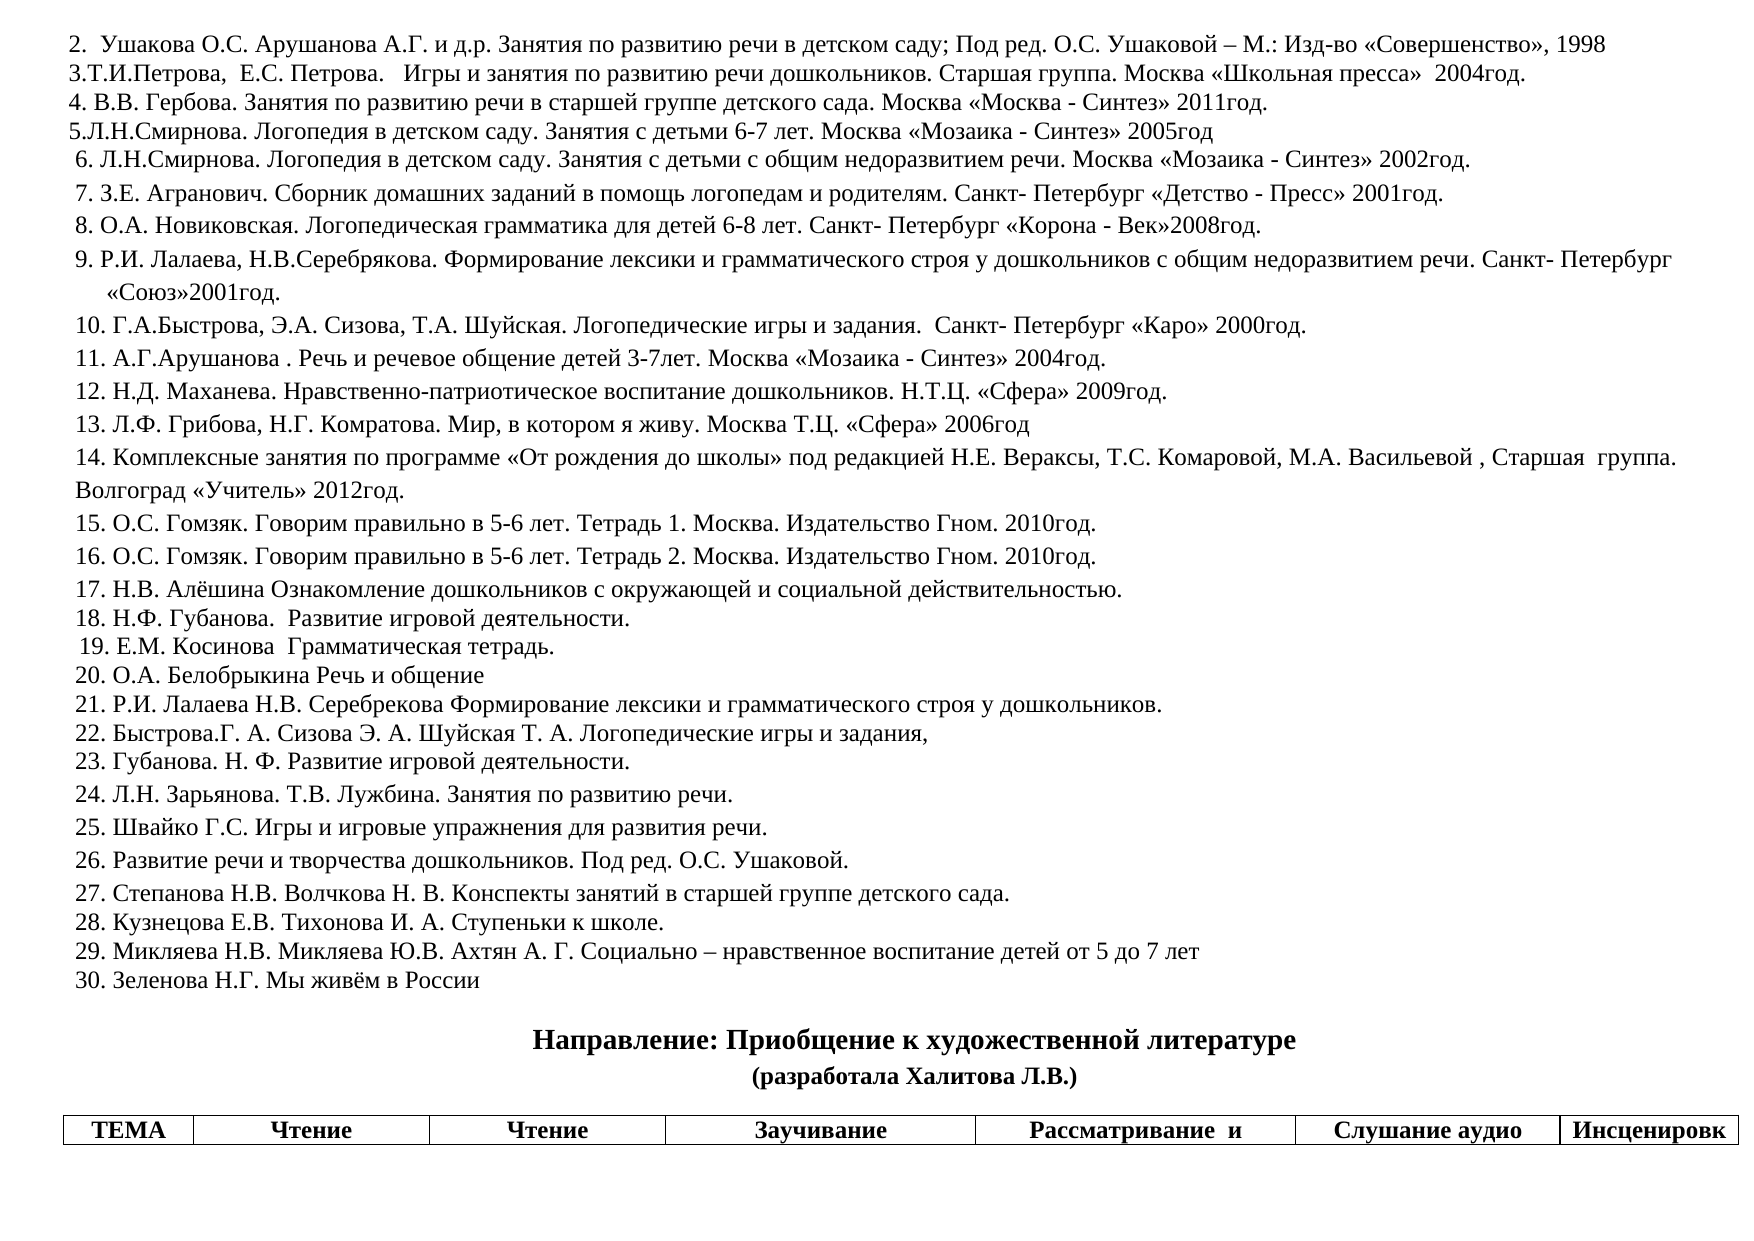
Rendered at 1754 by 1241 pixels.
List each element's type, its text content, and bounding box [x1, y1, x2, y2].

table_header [1296, 1116, 1559, 1144]
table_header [1561, 1116, 1738, 1144]
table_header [666, 1116, 975, 1144]
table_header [430, 1116, 665, 1144]
text 19. Е.М. Косинова Грамматическая тетрадь. [78, 631, 1675, 660]
list 21. Р.И. Лалаева Н.В. Серебрекова Формирование лексики и грамматического строя у дошкольников. [75, 689, 1675, 718]
text 27. Степанова Н.В. Волчкова Н. В. Конспекты занятий в старшей группе детского сада. [62, 878, 1679, 907]
text 13. Л.Ф. Грибова, Н.Г. Комратова. Мир, в котором я живу. Москва Т.Ц. «Сфера» 2006год [75, 409, 1679, 437]
text 16. О.С. Гомзяк. Говорим правильно в 5-6 лет. Тетрадь 2. Москва. Издательство Гном. 2010год. [75, 541, 1679, 569]
text 6. Л.Н.Смирнова. Логопедия в детском саду. Занятия с детьми с общим недоразвитием речи. Москва «Мозаика - Синтез» 2002год. [75, 144, 1679, 173]
text 24. Л.Н. Зарьянова. Т.В. Лужбина. Занятия по развитию речи. [75, 779, 1679, 808]
text 4. В.В. Гербова. Занятия по развитию речи в старшей группе детского сада. Москва «Москва - Синтез» 2011год. [68, 87, 1679, 116]
text 8. О.А. Новиковская. Логопедическая грамматика для детей 6-8 лет. Санкт- Петербург «Корона - Век»2008год. [75, 211, 1679, 239]
text 11. А.Г.Арушанова . Речь и речевое общение детей 3-7лет. Москва «Мозаика - Синтез» 2004год. [75, 343, 1679, 371]
list 18. Н.Ф. Губанова. Развитие игровой деятельности. [75, 603, 1675, 631]
text 28. Кузнецова Е.В. Тихонова И. А. Ступеньки к школе. [62, 907, 1679, 936]
text 30. Зеленова Н.Г. Мы живём в России [62, 965, 1679, 993]
text 12. Н.Д. Маханева. Нравственно-патриотическое воспитание дошкольников. Н.Т.Ц. «Сфера» 2009год. [75, 376, 1679, 404]
list (разработала Халитова Л.В.) [150, 1061, 1679, 1089]
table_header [194, 1116, 429, 1144]
list 20. О.А. Белобрыкина Речь и общение [75, 660, 1675, 689]
text 26. Развитие речи и творчества дошкольников. Под ред. О.С. Ушаковой. [75, 845, 1679, 874]
table_header ТЕМА [64, 1116, 193, 1144]
text 29. Микляева Н.В. Микляева Ю.В. Ахтян А. Г. Социально – нравственное воспитание детей от 5 до 7 лет [62, 936, 1679, 965]
text 5.Л.Н.Смирнова. Логопедия в детском саду. Занятия с детьми 6-7 лет. Москва «Мозаика - Синтез» 2005год [68, 116, 1679, 144]
list 17. Н.В. Алёшина Ознакомление дошкольников с окружающей и социальной действительностью. [75, 574, 1675, 603]
text 25. Швайко Г.С. Игры и игровые упражнения для развития речи. [75, 812, 1679, 841]
text 3.Т.И.Петрова, Е.С. Петрова. Игры и занятия по развитию речи дошкольников. Старшая группа. Москва «Школьная пресса» 2004год. [68, 58, 1679, 87]
text 2. Ушакова О.С. Арушанова А.Г. и д.р. Занятия по развитию речи в детском саду; Под ред. О.С. Ушаковой – М.: Изд-во «Совершенство», 1998 [68, 29, 1679, 58]
text 14. Комплексные занятия по программе «От рождения до школы» под редакцией Н.Е. Вераксы, Т.С. Комаровой, М.А. Васильевой , Старшая группа. Волгоград «Учитель» 2012год. [75, 442, 1679, 503]
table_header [976, 1116, 1295, 1144]
text 10. Г.А.Быстрова, Э.А. Сизова, Т.А. Шуйская. Логопедические игры и задания. Санкт- Петербург «Каро» 2000год. [75, 310, 1679, 338]
text 15. О.С. Гомзяк. Говорим правильно в 5-6 лет. Тетрадь 1. Москва. Издательство Гном. 2010год. [75, 508, 1679, 537]
text 22. Быстрова.Г. А. Сизова Э. А. Шуйская Т. А. Логопедические игры и задания, [75, 718, 1679, 746]
text 23. Губанова. Н. Ф. Развитие игровой деятельности. [75, 746, 1679, 775]
text 7. З.Е. Агранович. Сборник домашних заданий в помощь логопедам и родителям. Санкт- Петербург «Детство - Пресс» 2001год. [75, 178, 1679, 206]
text 9. Р.И. Лалаева, Н.В.Серебрякова. Формирование лексики и грамматического строя у дошкольников с общим недоразвитием речи. Санкт- Петербург [75, 244, 1679, 272]
list Направление: Приобщение к художественной литературе [150, 1022, 1679, 1056]
text «Союз»2001год. [75, 277, 1679, 305]
